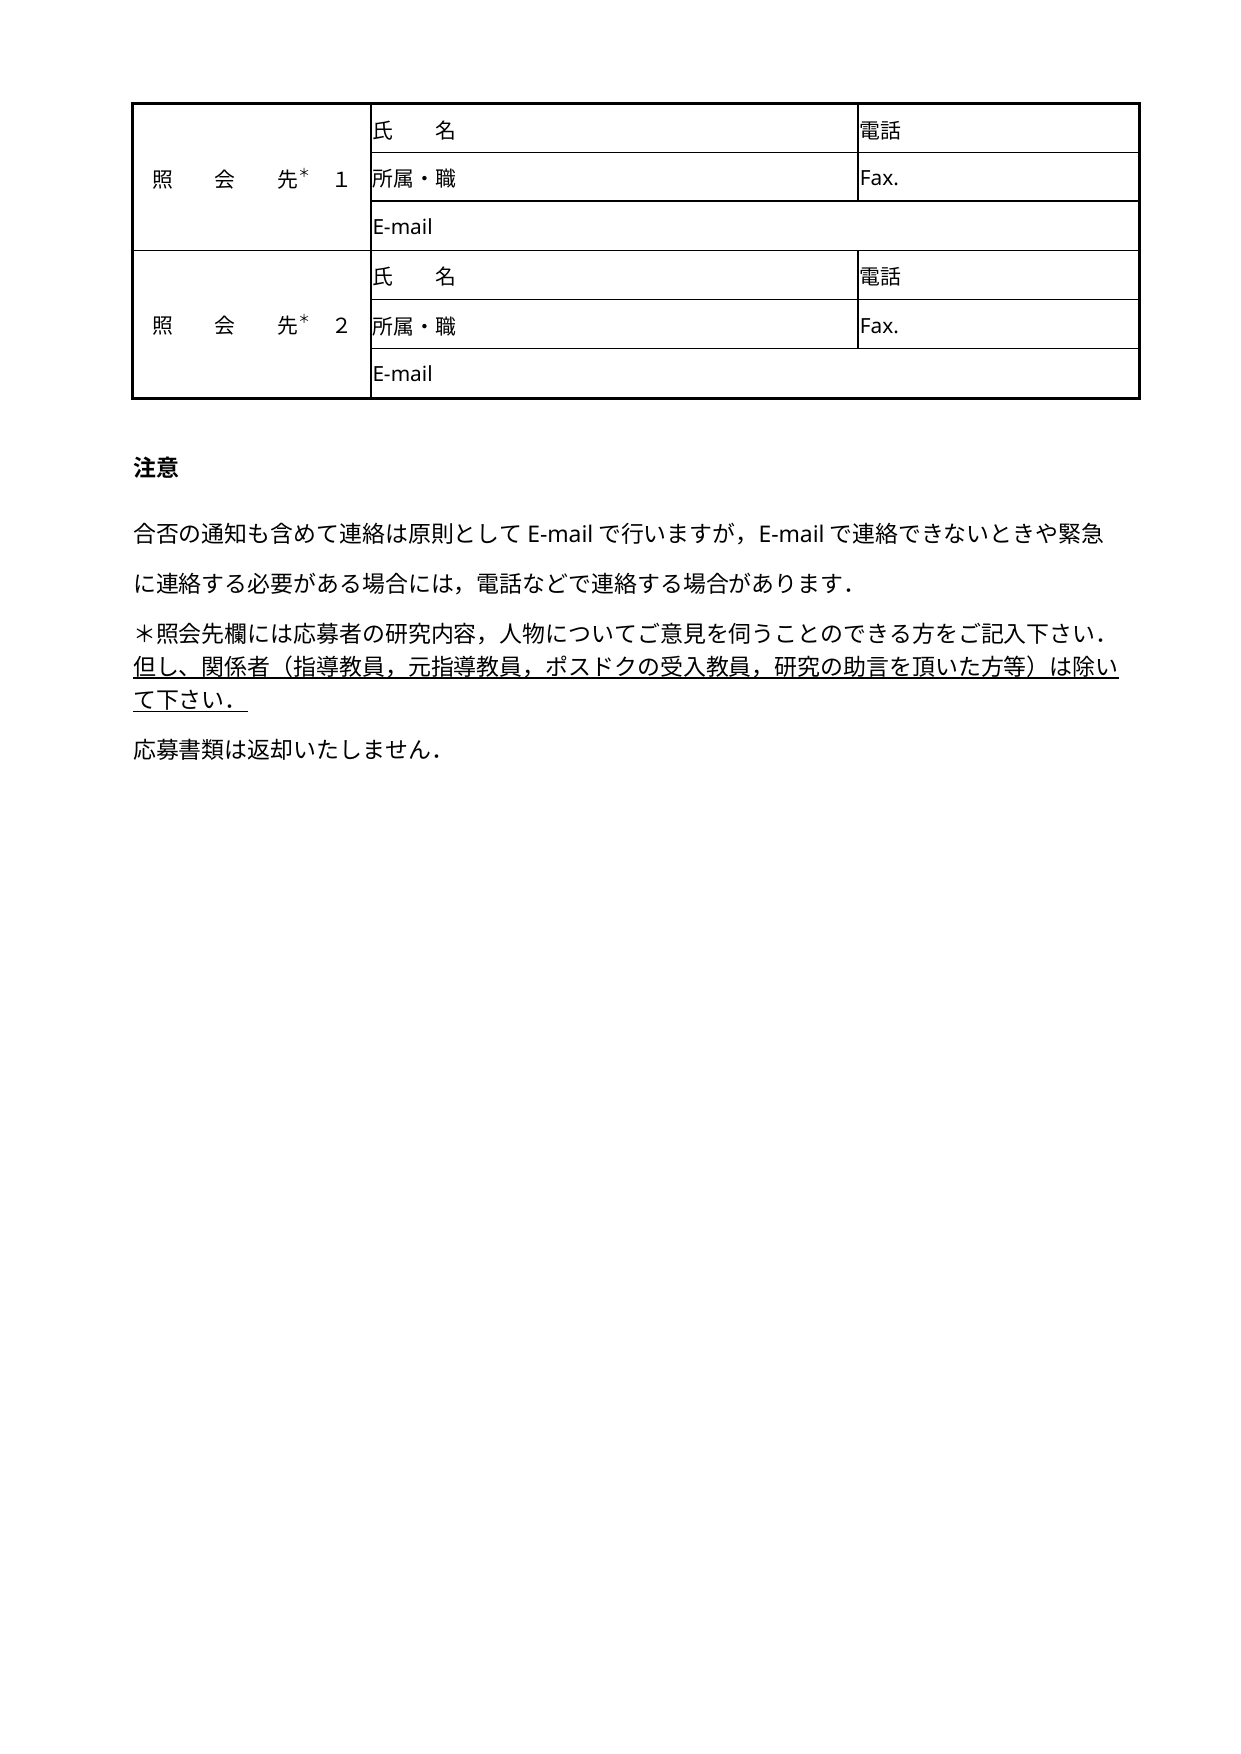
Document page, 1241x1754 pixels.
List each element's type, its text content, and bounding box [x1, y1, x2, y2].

table_header 照 会 先＊ １ [134, 105, 370, 249]
table_cell 照 会 先＊ ２ [134, 251, 370, 397]
table_header 電話 [859, 105, 1138, 151]
text 注意 [133, 449, 1122, 483]
table_cell E-mail [372, 349, 1138, 397]
table_header 氏 名 [372, 105, 857, 151]
table_cell E-mail [372, 202, 1138, 249]
text ＊照会先欄には応募者の研究内容，人物についてご意見を伺うことのできる方をご記入下さい．但し、関係者（指導教員，元指導教員，ポスドクの受入教員，研究の助言を頂いた方等）は除いて下さい． [133, 616, 1122, 715]
table_cell Fax. [859, 300, 1138, 348]
table_cell 電話 [859, 251, 1138, 298]
text 応募書類は返却いたしません． [133, 732, 1122, 765]
table_cell 所属・職 [372, 300, 857, 348]
table_cell Fax. [859, 153, 1138, 200]
text 合否の通知も含めて連絡は原則としてE-mailで行いますが，E-mailで連絡できないときや緊急に連絡する必要がある場合には，電話などで連絡する場合があります． [133, 499, 1122, 599]
table_cell 所属・職 [372, 153, 857, 200]
table_cell 氏 名 [372, 251, 857, 298]
